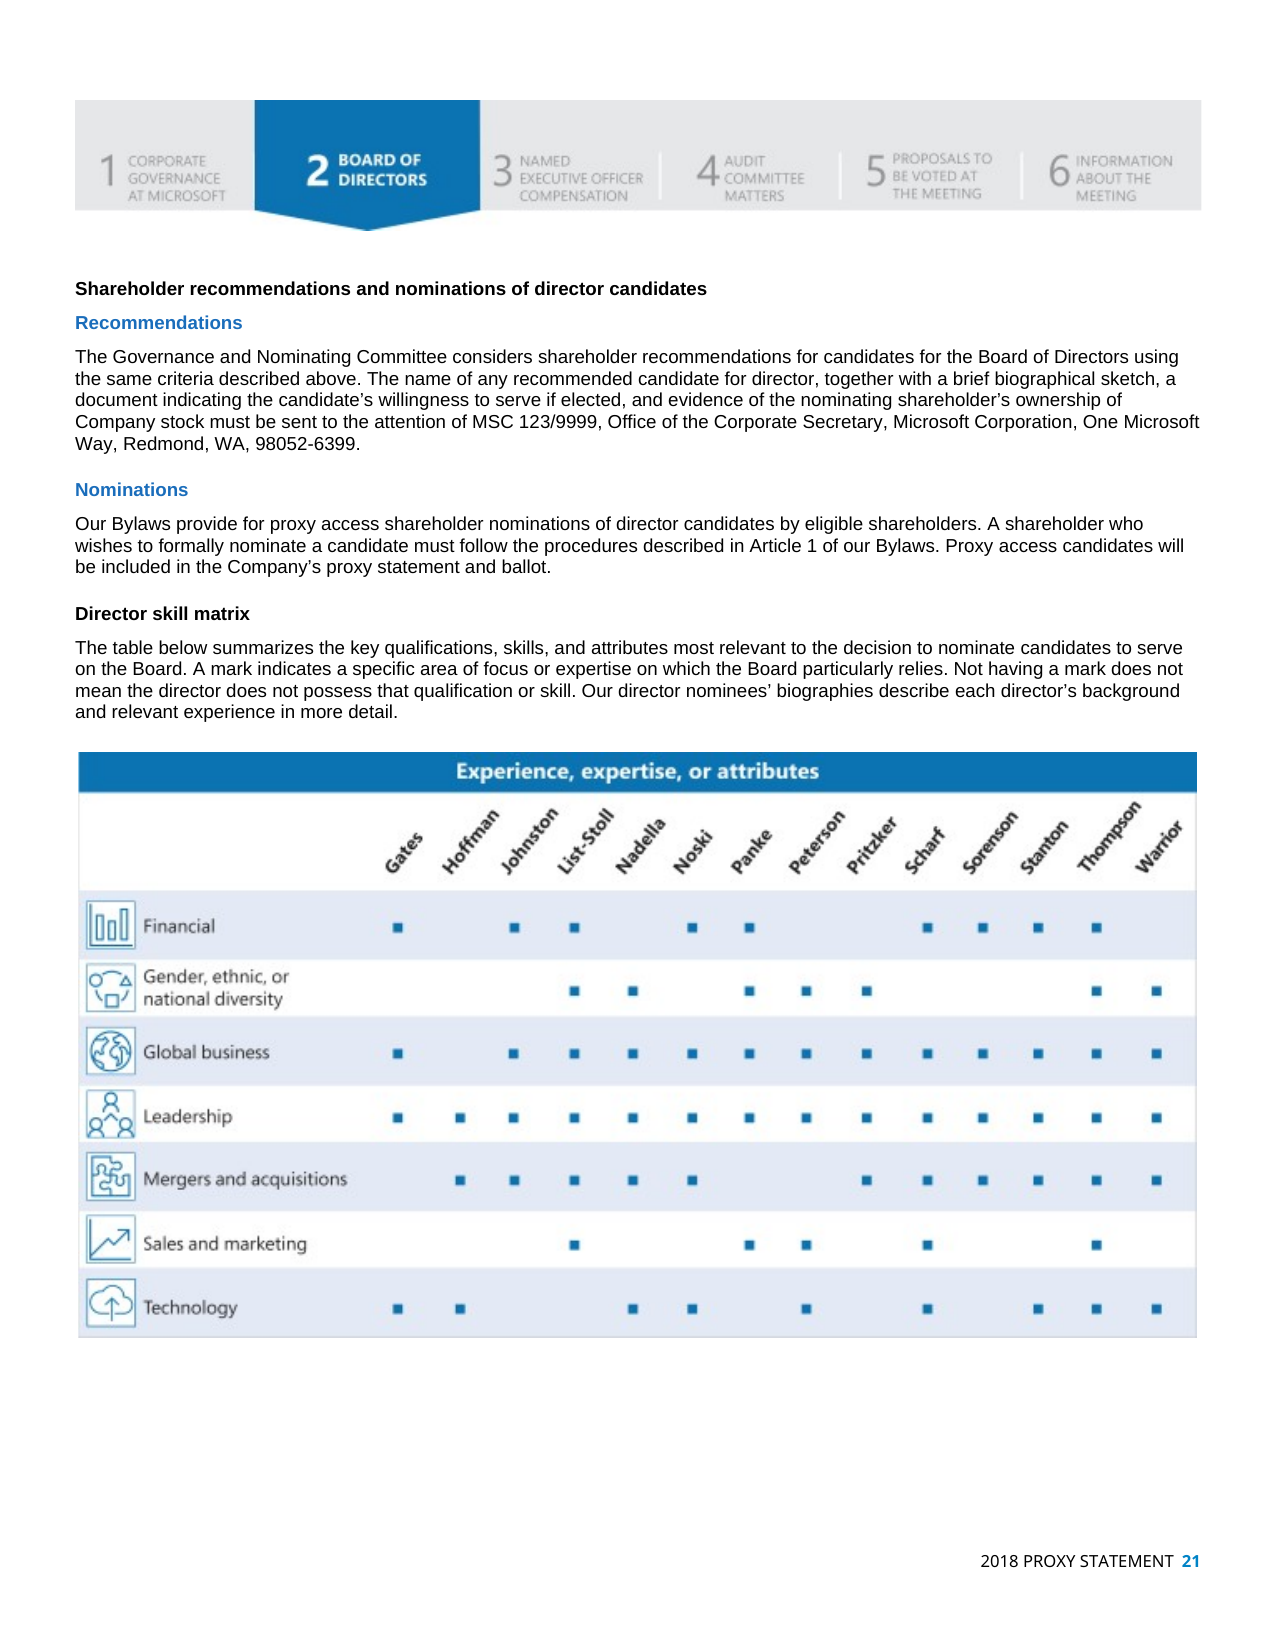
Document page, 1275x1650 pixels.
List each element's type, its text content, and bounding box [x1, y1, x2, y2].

text Nominations [75, 479, 1200, 500]
picture [75, 100, 1202, 231]
text The Governance and Nominating Committee considers shareholder recommendations for candidates for the Board of Directors using the same criteria described above. The name of any recommended candidate for director, together with a brief biographical sketch, a document indicating the candidate’s willingness to serve if elected, and evidence of the nominating shareholder’s ownership of Company stock must be sent to the attention of MSC 123/9999, Office of the Corporate Secretary, Microsoft Corporation, One Microsoft Way, Redmond, WA, 98052-6399. [75, 346, 1200, 454]
subtitle Shareholder recommendations and nominations of director candidates [75, 278, 1200, 299]
text Recommendations [75, 312, 1200, 333]
subtitle Director skill matrix [75, 603, 1200, 624]
text The table below summarizes the key qualifications, skills, and attributes most relevant to the decision to nominate candidates to serve on the Board. A mark indicates a specific area of focus or expertise on which the Board particularly relies. Not having a mark does not mean the director does not possess that qualification or skill. Our director nominees’ biographies describe each director’s background and relevant experience in more detail. [75, 637, 1200, 723]
text Our Bylaws provide for proxy access shareholder nominations of director candidates by eligible shareholders. A shareholder who wishes to formally nominate a candidate must follow the procedures described in Article 1 of our Bylaws. Proxy access candidates will be included in the Company’s proxy statement and ballot. [75, 513, 1200, 578]
picture [78, 752, 1197, 1338]
